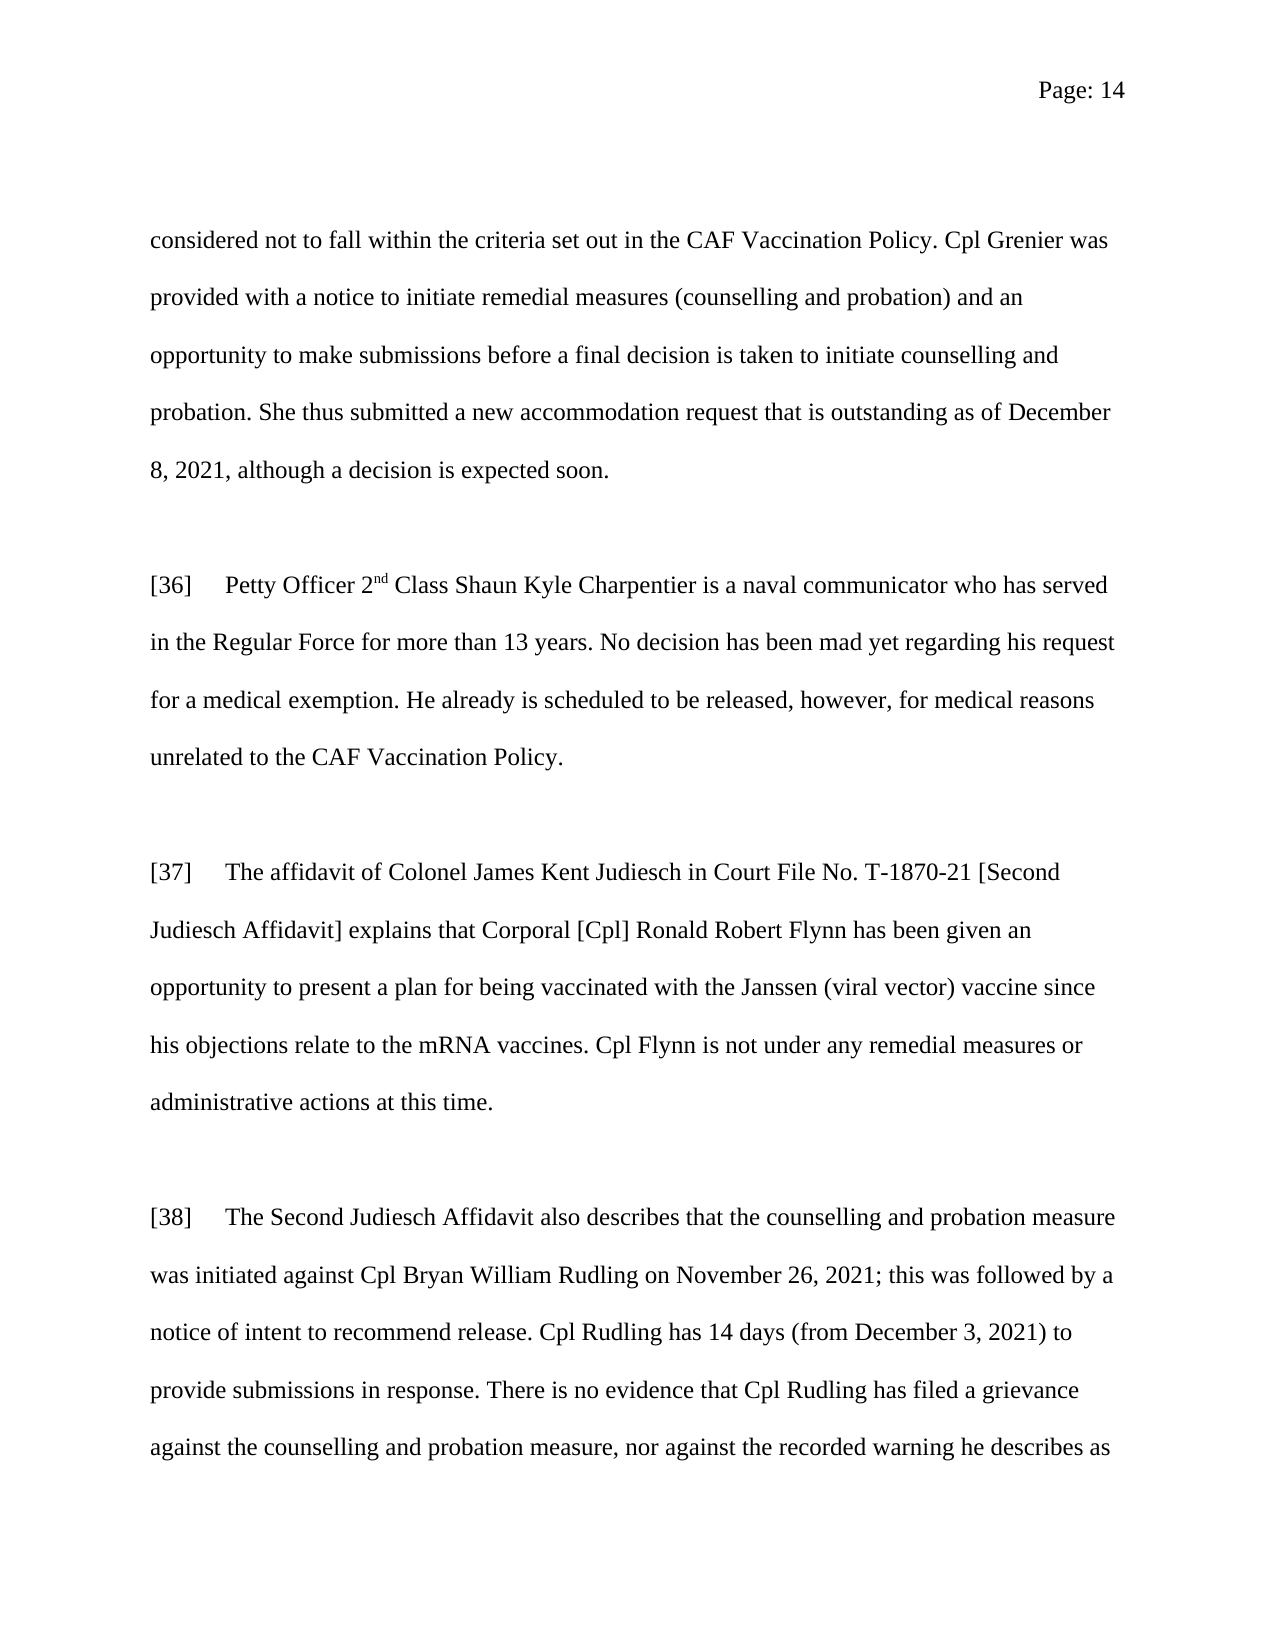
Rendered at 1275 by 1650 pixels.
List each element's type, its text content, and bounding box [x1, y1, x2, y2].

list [150, 225, 1125, 484]
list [150, 1202, 1125, 1461]
list Petty Officer 2nd Class Shaun Kyle Charpentier is a naval communicator who has served in the Regular Force for more than 13 years. No decision has been mad yet regarding his request for a medical exemption. He already is scheduled to be released, however, for medical reasons unrelated to the CAF Vaccination Policy. [150, 570, 1125, 771]
list The affidavit of Colonel James Kent Judiesch in Court File No. T-1870-21 [Second Judiesch Affidavit] explains that Corporal [Cpl] Ronald Robert Flynn has been given an opportunity to present a plan for being vaccinated with the Janssen (viral vector) vaccine since his objections relate to the mRNA vaccines. Cpl Flynn is not under any remedial measures or administrative actions at this time. [150, 857, 1125, 1116]
